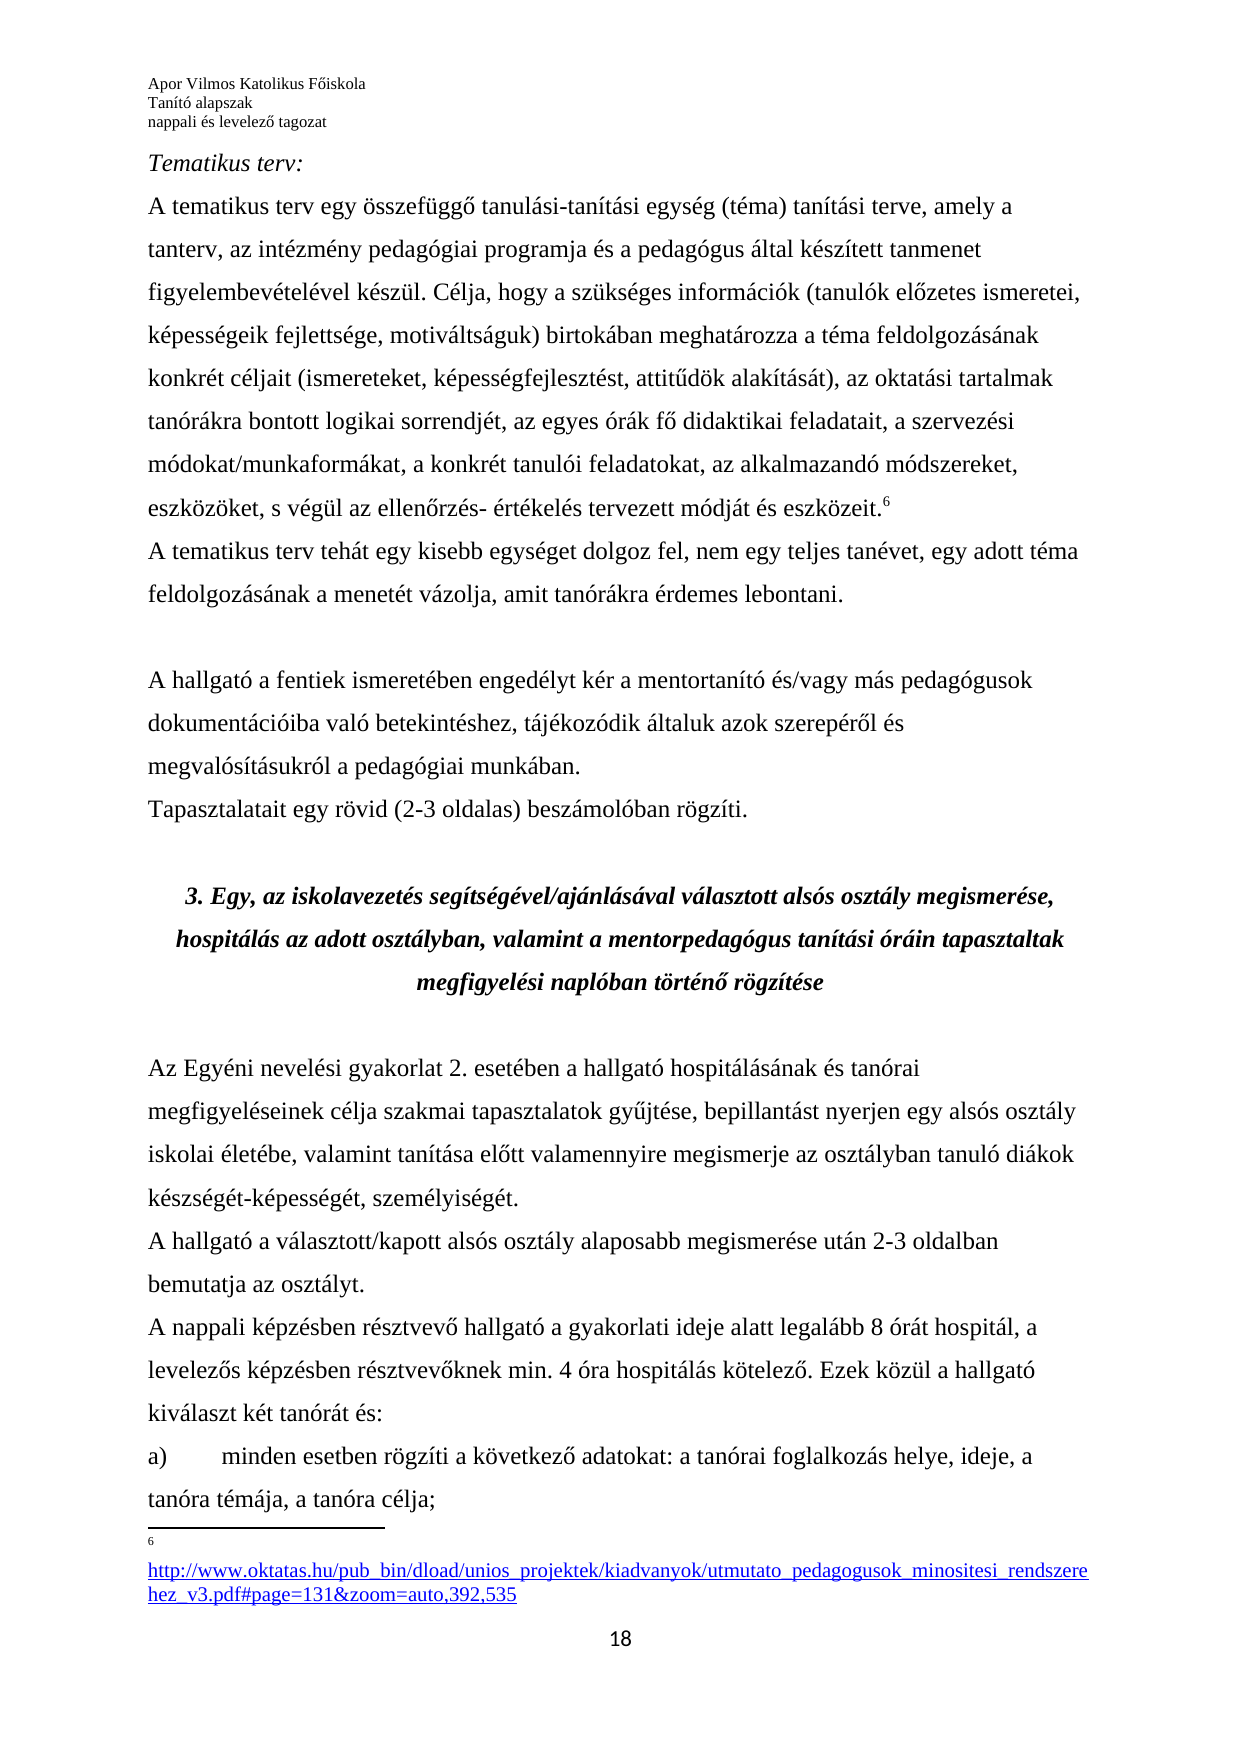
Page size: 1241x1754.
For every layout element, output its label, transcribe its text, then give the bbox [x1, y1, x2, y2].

text A nappali képzésben résztvevő hallgató a gyakorlati ideje alatt legalább 8 órát hospitál, a levelezős képzésben résztvevőknek min. 4 óra hospitálás kötelező. Ezek közül a hallgató kiválaszt két tanórát és: [148, 1312, 1093, 1427]
text Az Egyéni nevelési gyakorlat 2. esetében a hallgató hospitálásának és tanórai megfigyeléseinek célja szakmai tapasztalatok gyűjtése, bepillantást nyerjen egy alsós osztály iskolai életébe, valamint tanítása előtt valamennyire megismerje az osztályban tanuló diákok készségét-képességét, személyiségét. [148, 1053, 1093, 1211]
text 3. Egy, az iskolavezetés segítségével/ajánlásával választott alsós osztály megismerése, hospitálás az adott osztályban, valamint a mentorpedagógus tanítási óráin tapasztaltak megfigyelési naplóban történő rögzítése [148, 881, 1093, 996]
text A tematikus terv egy összefüggő tanulási-tanítási egység (téma) tanítási terve, amely a tanterv, az intézmény pedagógiai programja és a pedagógus által készített tanmenet figyelembevételével készül. Célja, hogy a szükséges információk (tanulók előzetes ismeretei, képességeik fejlettsége, motiváltságuk) birtokában meghatározza a téma feldolgozásának konkrét céljait (ismereteket, képességfejlesztést, attitűdök alakítását), az oktatási tartalmak tanórákra bontott logikai sorrendjét, az egyes órák fő didaktikai feladatait, a szervezési módokat/munkaformákat, a konkrét tanulói feladatokat, az alkalmazandó módszereket, eszközöket, s végül az ellenőrzés- értékelés tervezett módját és eszközeit. [148, 191, 1093, 521]
text A hallgató a választott/kapott alsós osztály alaposabb megismerése után 2-3 oldalban bemutatja az osztályt. [148, 1226, 1093, 1298]
text Tapasztalatait egy rövid (2-3 oldalas) beszámolóban rögzíti. [148, 794, 1093, 823]
text a) minden esetben rögzíti a következő adatokat: a tanórai foglalkozás helye, ideje, a tanóra témája, a tanóra célja; [148, 1441, 1093, 1513]
text A tematikus terv tehát egy kisebb egységet dolgoz fel, nem egy teljes tanévet, egy adott téma feldolgozásának a menetét vázolja, amit tanórákra érdemes lebontani. [148, 536, 1093, 608]
text A hallgató a fentiek ismeretében engedélyt kér a mentortanító és/vagy más pedagógusok dokumentációiba való betekintéshez, tájékozódik általuk azok szerepéről és megvalósításukról a pedagógiai munkában. [148, 665, 1093, 780]
text Tematikus terv: [148, 148, 1093, 176]
